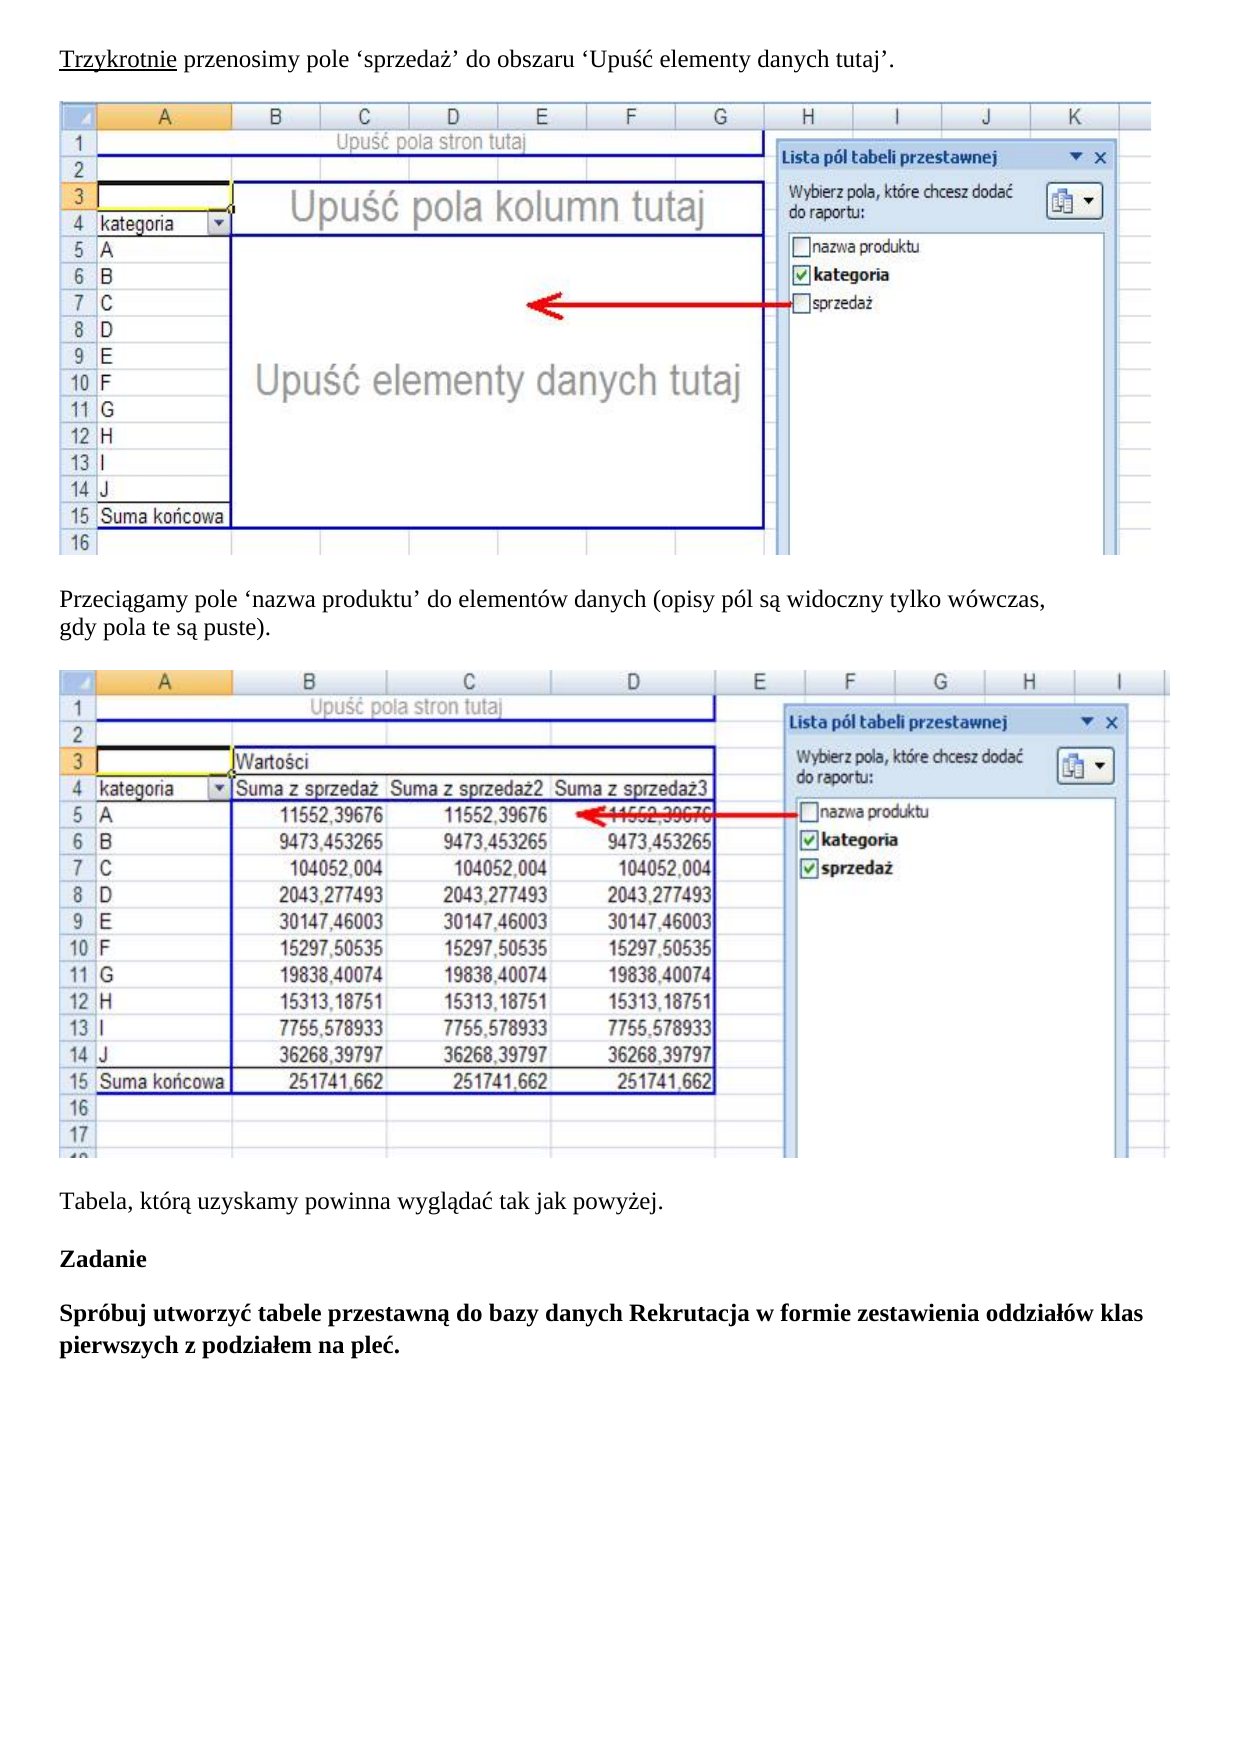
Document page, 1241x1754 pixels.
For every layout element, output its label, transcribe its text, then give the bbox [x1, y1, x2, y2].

picture [59, 101, 1152, 555]
text Spróbuj utworzyć tabele przestawną do bazy danych Rekrutacja w formie zestawienia oddziałów klas pierwszych z podziałem na pleć. [59, 1298, 1167, 1359]
text Zadanie [59, 1244, 1167, 1272]
picture [59, 670, 1170, 1158]
text Tabela, którą uzyskamy powinna wyglądać tak jak powyżej. [59, 1186, 1048, 1215]
text Trzykrotnie przenosimy pole ‘sprzedaż’ do obszaru ‘Upuść elementy danych tutaj’. [59, 44, 1048, 73]
text Przeciągamy pole ‘nazwa produktu’ do elementów danych (opisy pól są widoczny tylko wówczas, gdy pola te są puste). [59, 584, 1048, 641]
